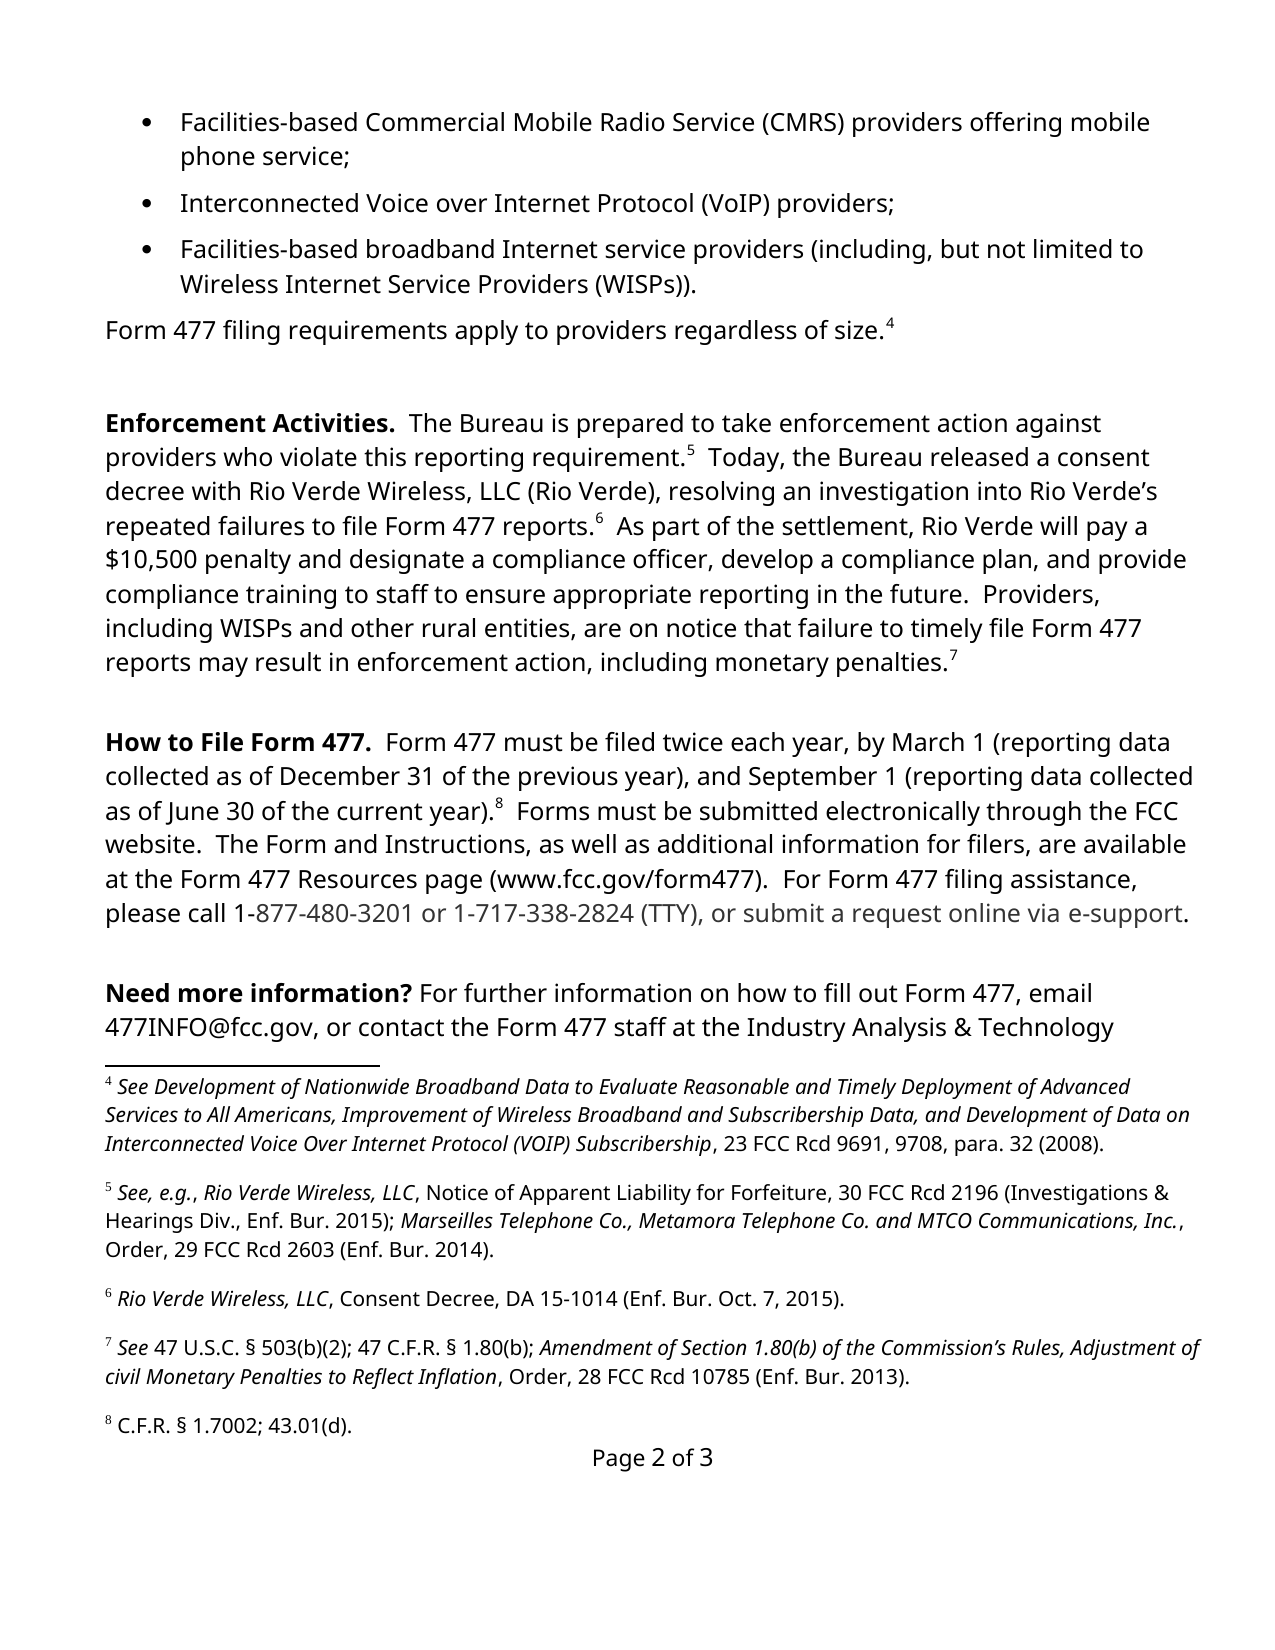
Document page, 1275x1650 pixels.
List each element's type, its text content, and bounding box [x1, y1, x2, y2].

text Need more information? For further information on how to fill out Form 477, email 477INFO@fcc.gov, or contact the Form 477 staff at the Industry Analysis & Technology Division, Wireline Competition Bureau, (202) 418-0940. [105, 976, 1200, 1044]
text Form 477 filing requirements apply to providers regardless of size. [105, 313, 1200, 347]
text How to File Form 477. Form 477 must be filed twice each year, by March 1 (reporting data collected as of December 31 of the previous year), and September 1 (reporting data collected as of June 30 of the current year). Forms must be submitted electronically through the FCC website. The Form and Instructions, as well as additional information for filers, are available at the Form 477 Resources page (www.fcc.gov/form477). For Form 477 filing assistance, please call 1-877-480-3201 or 1-717-338-2824 (TTY), or submit a request online via e-support. [105, 725, 1200, 929]
list Facilities-based broadband Internet service providers (including, but not limited to Wireless Internet Service Providers (WISPs)). [142, 232, 1200, 300]
list Facilities-based Commercial Mobile Radio Service (CMRS) providers offering mobile phone service; [142, 105, 1200, 173]
text Enforcement Activities. The Bureau is prepared to take enforcement action against providers who violate this reporting requirement. Today, the Bureau released a consent decree with Rio Verde Wireless, LLC (Rio Verde), resolving an investigation into Rio Verde’s repeated failures to file Form 477 reports. As part of the settlement, Rio Verde will pay a $10,500 penalty and designate a compliance officer, develop a compliance plan, and provide compliance training to staff to ensure appropriate reporting in the future. Providers, including WISPs and other rural entities, are on notice that failure to timely file Form 477 reports may result in enforcement action, including monetary penalties. [105, 406, 1200, 678]
list Interconnected Voice over Internet Protocol (VoIP) providers; [142, 186, 1200, 220]
